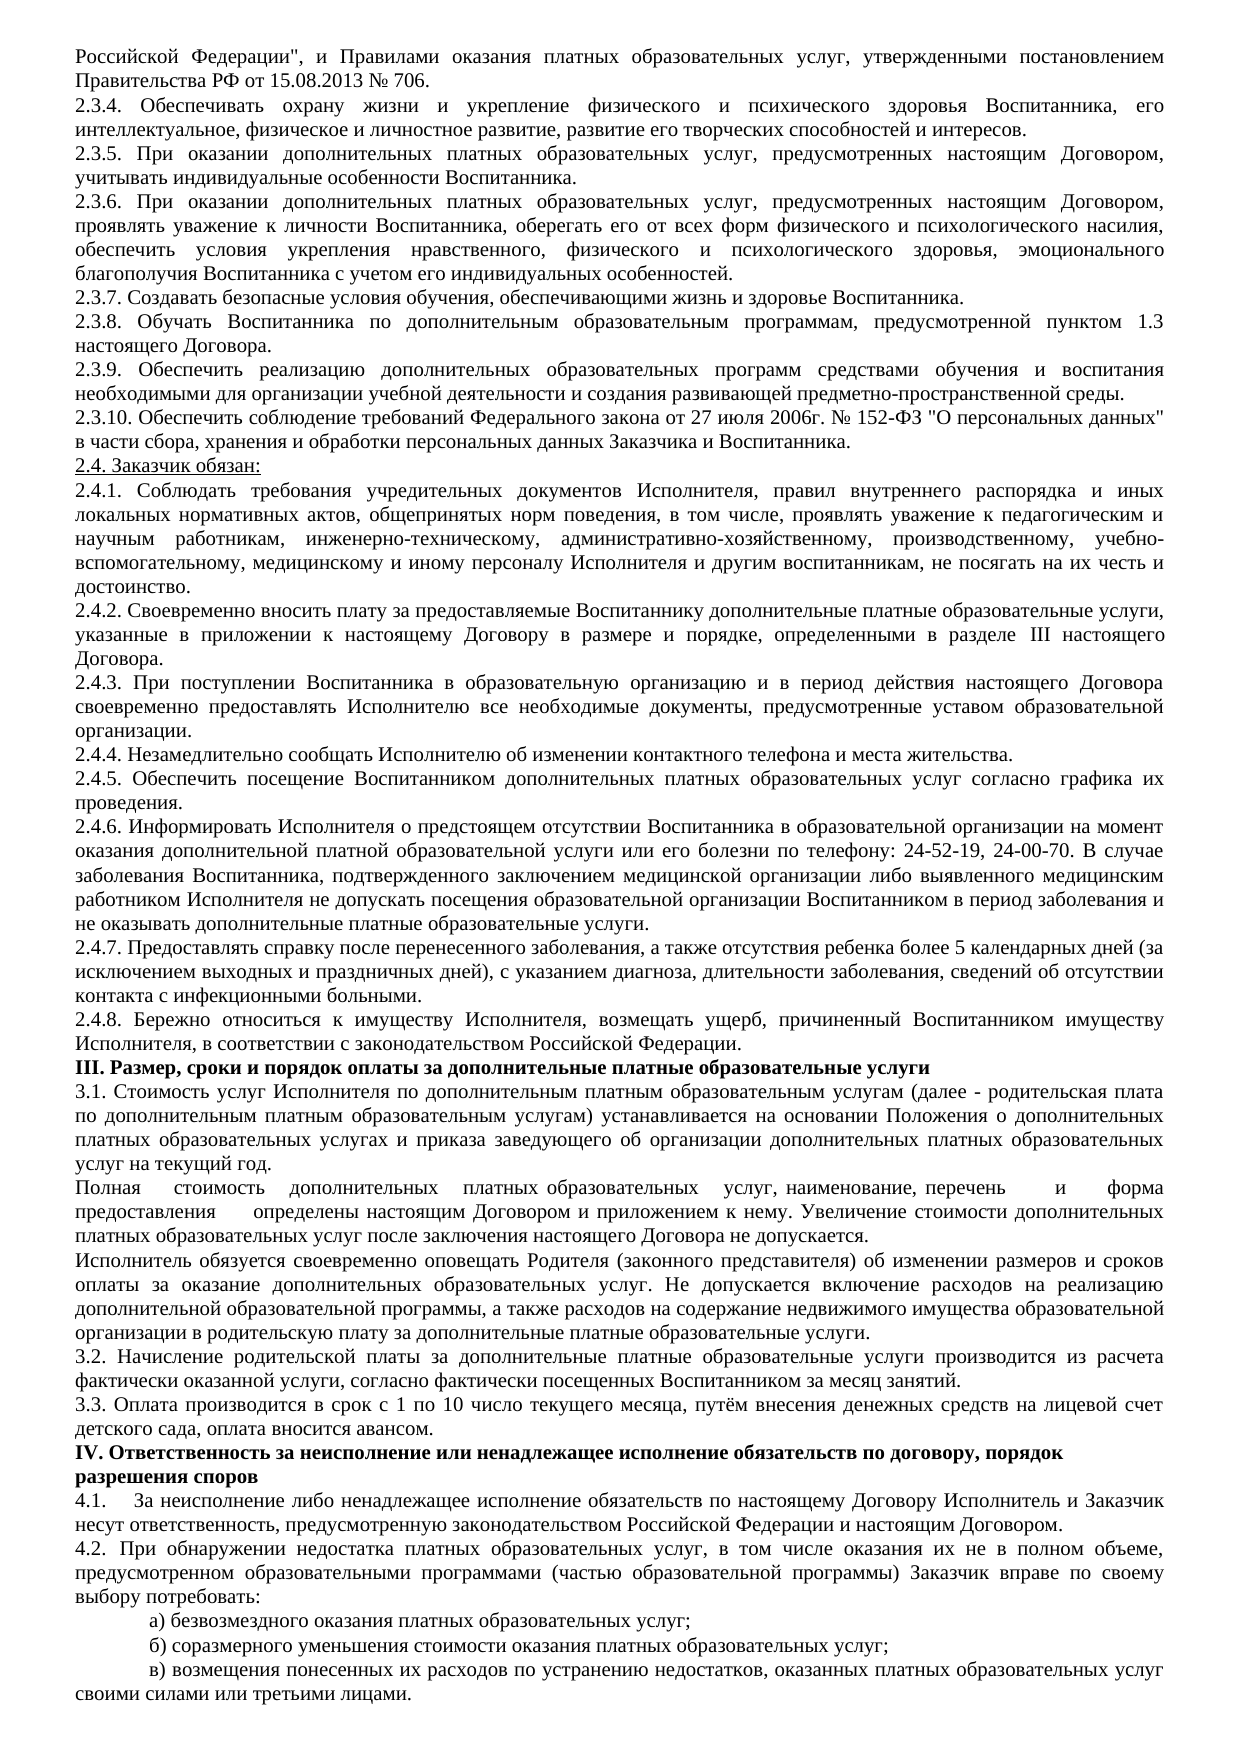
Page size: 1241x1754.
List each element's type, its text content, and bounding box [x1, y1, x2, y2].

text 2.4.5. Обеспечить посещение Воспитанником дополнительных платных образовательных услуг согласно графика их проведения. [75, 766, 1165, 814]
text Исполнитель обязуется своевременно оповещать Родителя (законного представителя) об изменении размеров и сроков оплаты за оказание дополнительных образовательных услуг. Не допускается включение расходов на реализацию дополнительной образовательной программы, а также расходов на содержание недвижимого имущества образовательной организации в родительскую плату за дополнительные платные образовательные услуги. [75, 1247, 1165, 1344]
text 3.2. Начисление родительской платы за дополнительные платные образовательные услуги производится из расчета фактически оказанной услуги, согласно фактически посещенных Воспитанником за месяц занятий. [75, 1344, 1165, 1392]
text 2.4.4. Незамедлительно сообщать Исполнителю об изменении контактного телефона и места жительства. [75, 742, 1165, 766]
text IV. Ответственность за неисполнение или ненадлежащее исполнение обязательств по договору, порядок разрешения споров [75, 1440, 1165, 1488]
text 2.3.4. Обеспечивать охрану жизни и укрепление физического и психического здоровья Воспитанника, его интеллектуальное, физическое и личностное развитие, развитие его творческих способностей и интересов. [75, 92, 1165, 141]
text 2.3.7. Создавать безопасные условия обучения, обеспечивающими жизнь и здоровье Воспитанника. [75, 285, 1165, 309]
text в) возмещения понесенных их расходов по устранению недостатков, оказанных платных образовательных услуг своими силами или третьими лицами. [75, 1657, 1165, 1705]
text 3.3. Оплата производится в срок с 1 по 10 число текущего месяца, путём внесения денежных средств на лицевой счет детского сада, оплата вносится авансом. [75, 1392, 1165, 1440]
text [75, 44, 1165, 92]
text а) безвозмездного оказания платных образовательных услуг; [75, 1608, 1165, 1632]
text 2.4.2. Своевременно вносить плату за предоставляемые Воспитаннику дополнительные платные образовательные услуги, указанные в приложении к настоящему Договору в размере и порядке, определенными в разделе III настоящего Договора. [75, 598, 1165, 670]
text 2.3.5. При оказании дополнительных платных образовательных услуг, предусмотренных настоящим Договором, учитывать индивидуальные особенности Воспитанника. [75, 141, 1165, 189]
text 2.3.10. Обеспечить соблюдение требований Федерального закона от 27 июля 2006г. № 152-ФЗ "О персональных данных" в части сбора, хранения и обработки персональных данных Заказчика и Воспитанника. [75, 405, 1165, 453]
text 2.4.7. Предоставлять справку после перенесенного заболевания, а также отсутствия ребенка более 5 календарных дней (за исключением выходных и праздничных дней), с указанием диагноза, длительности заболевания, сведений об отсутствии контакта с инфекционными больными. [75, 935, 1165, 1007]
text 4.1. За неисполнение либо ненадлежащее исполнение обязательств по настоящему Договору Исполнитель и Заказчик несут ответственность, предусмотренную законодательством Российской Федерации и настоящим Договором. [75, 1488, 1165, 1536]
text 3.1. Стоимость услуг Исполнителя по дополнительным платным образовательным услугам (далее - родительская плата по дополнительным платным образовательным услугам) устанавливается на основании Положения о дополнительных платных образовательных услугах и приказа заведующего об организации дополнительных платных образовательных услуг на текущий год. [75, 1079, 1165, 1175]
text III. Размер, сроки и порядок оплаты за дополнительные платные образовательные услуги [75, 1055, 1165, 1079]
text 2.3.6. При оказании дополнительных платных образовательных услуг, предусмотренных настоящим Договором, проявлять уважение к личности Воспитанника, оберегать его от всех форм физического и психологического насилия, обеспечить условия укрепления нравственного, физического и психологического здоровья, эмоционального благополучия Воспитанника с учетом его индивидуальных особенностей. [75, 189, 1165, 285]
text 2.4.1. Соблюдать требования учредительных документов Исполнителя, правил внутреннего распорядка и иных локальных нормативных актов, общепринятых норм поведения, в том числе, проявлять уважение к педагогическим и научным работникам, инженерно-техническому, административно-хозяйственному, производственному, учебно-вспомогательному, медицинскому и иному персоналу Исполнителя и другим воспитанникам, не посягать на их честь и достоинство. [75, 477, 1165, 598]
text 2.3.9. Обеспечить реализацию дополнительных образовательных программ средствами обучения и воспитания необходимыми для организации учебной деятельности и создания развивающей предметно-пространственной среды. [75, 357, 1165, 405]
text 4.2. При обнаружении недостатка платных образовательных услуг, в том числе оказания их не в полном объеме, предусмотренном образовательными программами (частью образовательной программы) Заказчик вправе по своему выбору потребовать: [75, 1536, 1165, 1608]
text 2.3.8. Обучать Воспитанника по дополнительным образовательным программам, предусмотренной пунктом 1.3 настоящего Договора. [75, 309, 1165, 357]
text 2.4.3. При поступлении Воспитанника в образовательную организацию и в период действия настоящего Договора своевременно предоставлять Исполнителю все необходимые документы, предусмотренные уставом образовательной организации. [75, 670, 1165, 742]
text Полная стоимость дополнительных платных образовательных услуг, наименование, перечень и форма предоставления определены настоящим Договором и приложением к нему. Увеличение стоимости дополнительных платных образовательных услуг после заключения настоящего Договора не допускается. [75, 1175, 1165, 1247]
text 2.4.8. Бережно относиться к имуществу Исполнителя, возмещать ущерб, причиненный Воспитанником имуществу Исполнителя, в соответствии с законодательством Российской Федерации. [75, 1007, 1165, 1055]
text б) соразмерного уменьшения стоимости оказания платных образовательных услуг; [75, 1632, 1165, 1657]
text 2.4.6. Информировать Исполнителя о предстоящем отсутствии Воспитанника в образовательной организации на момент оказания дополнительной платной образовательной услуги или его болезни по телефону: 24-52-19, 24-00-70. В случае заболевания Воспитанника, подтвержденного заключением медицинской организации либо выявленного медицинским работником Исполнителя не допускать посещения образовательной организации Воспитанником в период заболевания и не оказывать дополнительные платные образовательные услуги. [75, 814, 1165, 935]
text 2.4. Заказчик обязан: [75, 453, 1165, 477]
